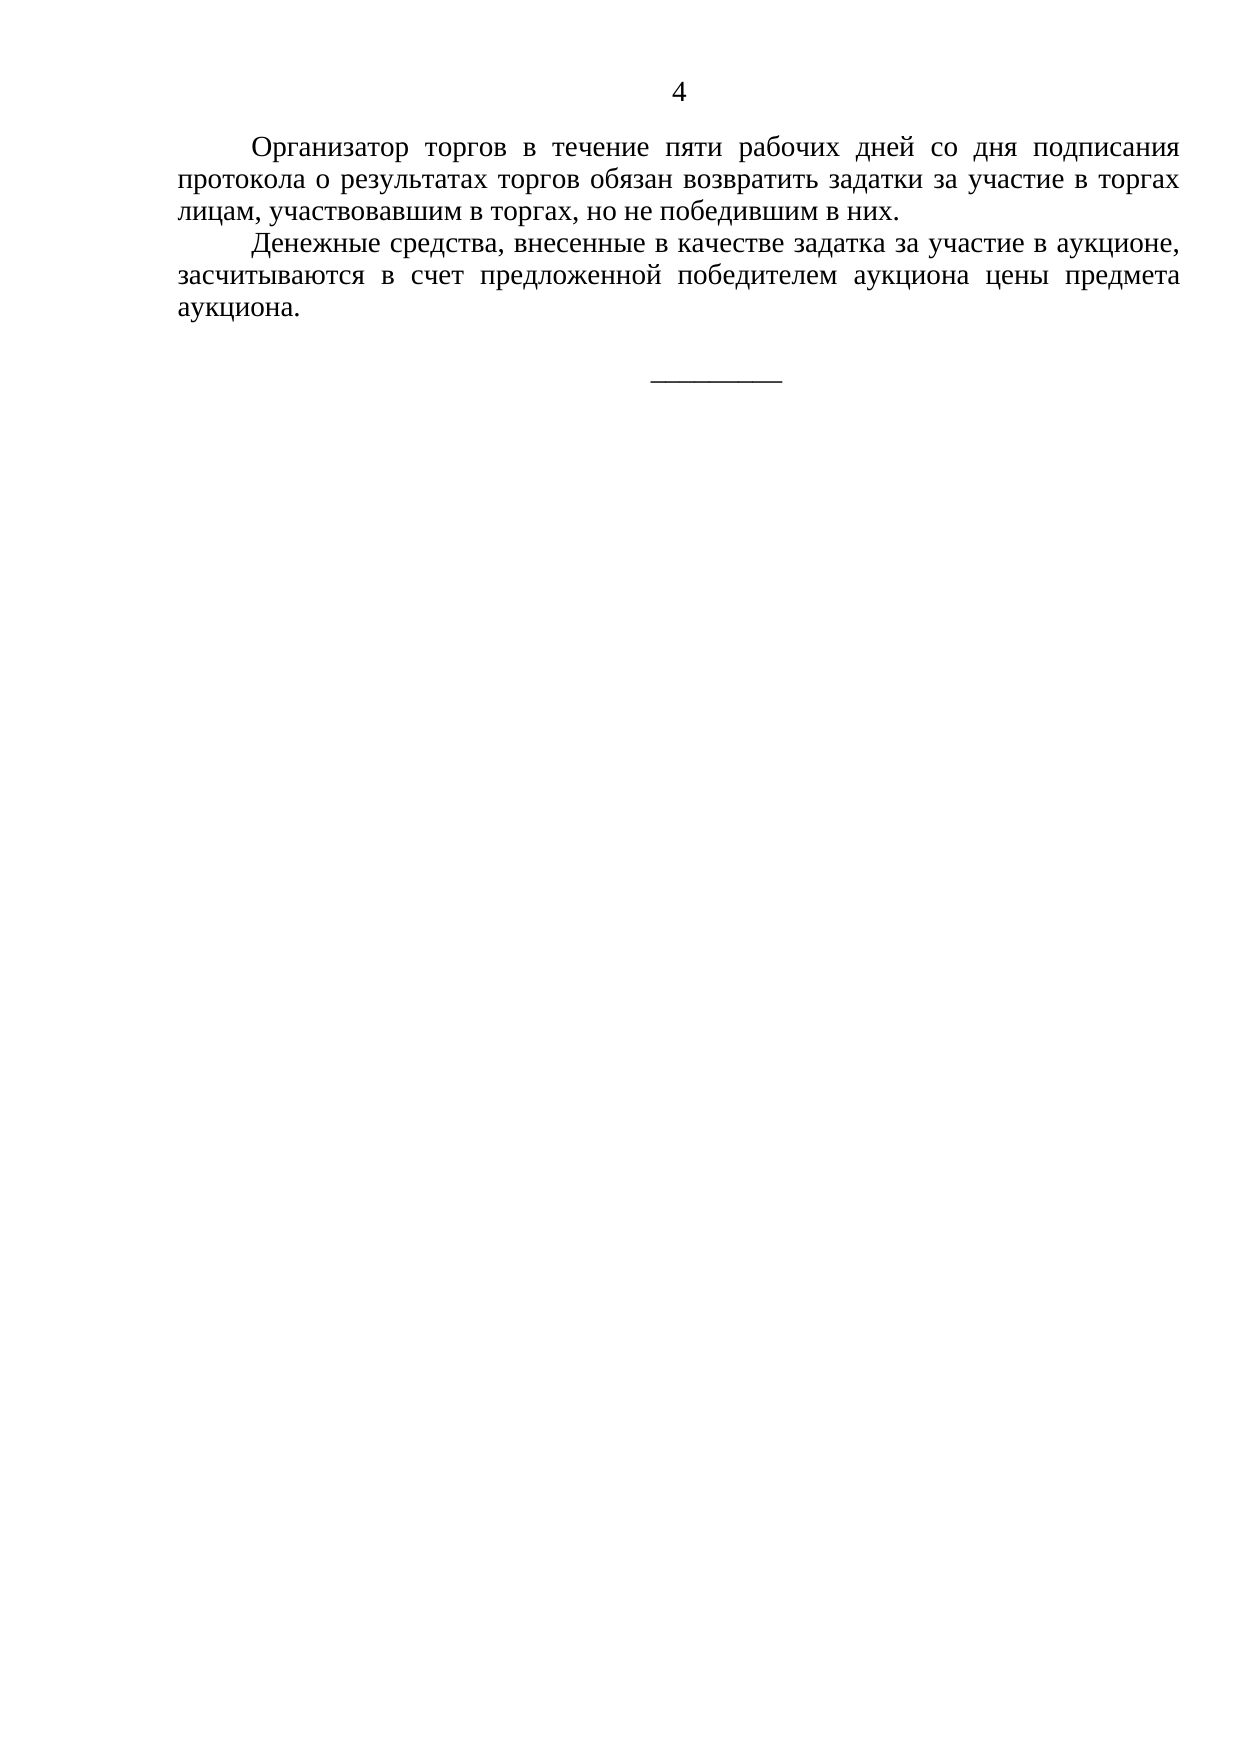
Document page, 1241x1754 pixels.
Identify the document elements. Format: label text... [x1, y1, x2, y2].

text _________ [177, 354, 1181, 386]
text Организатор торгов в течение пяти рабочих дней со дня подписания протокола о результатах торгов обязан возвратить задатки за участие в торгах лицам, участвовавшим в торгах, но не победившим в них. [177, 131, 1181, 227]
text Денежные средства, внесенные в качестве задатка за участие в аукционе, засчитываются в счет предложенной победителем аукциона цены предмета аукциона. [177, 227, 1181, 322]
